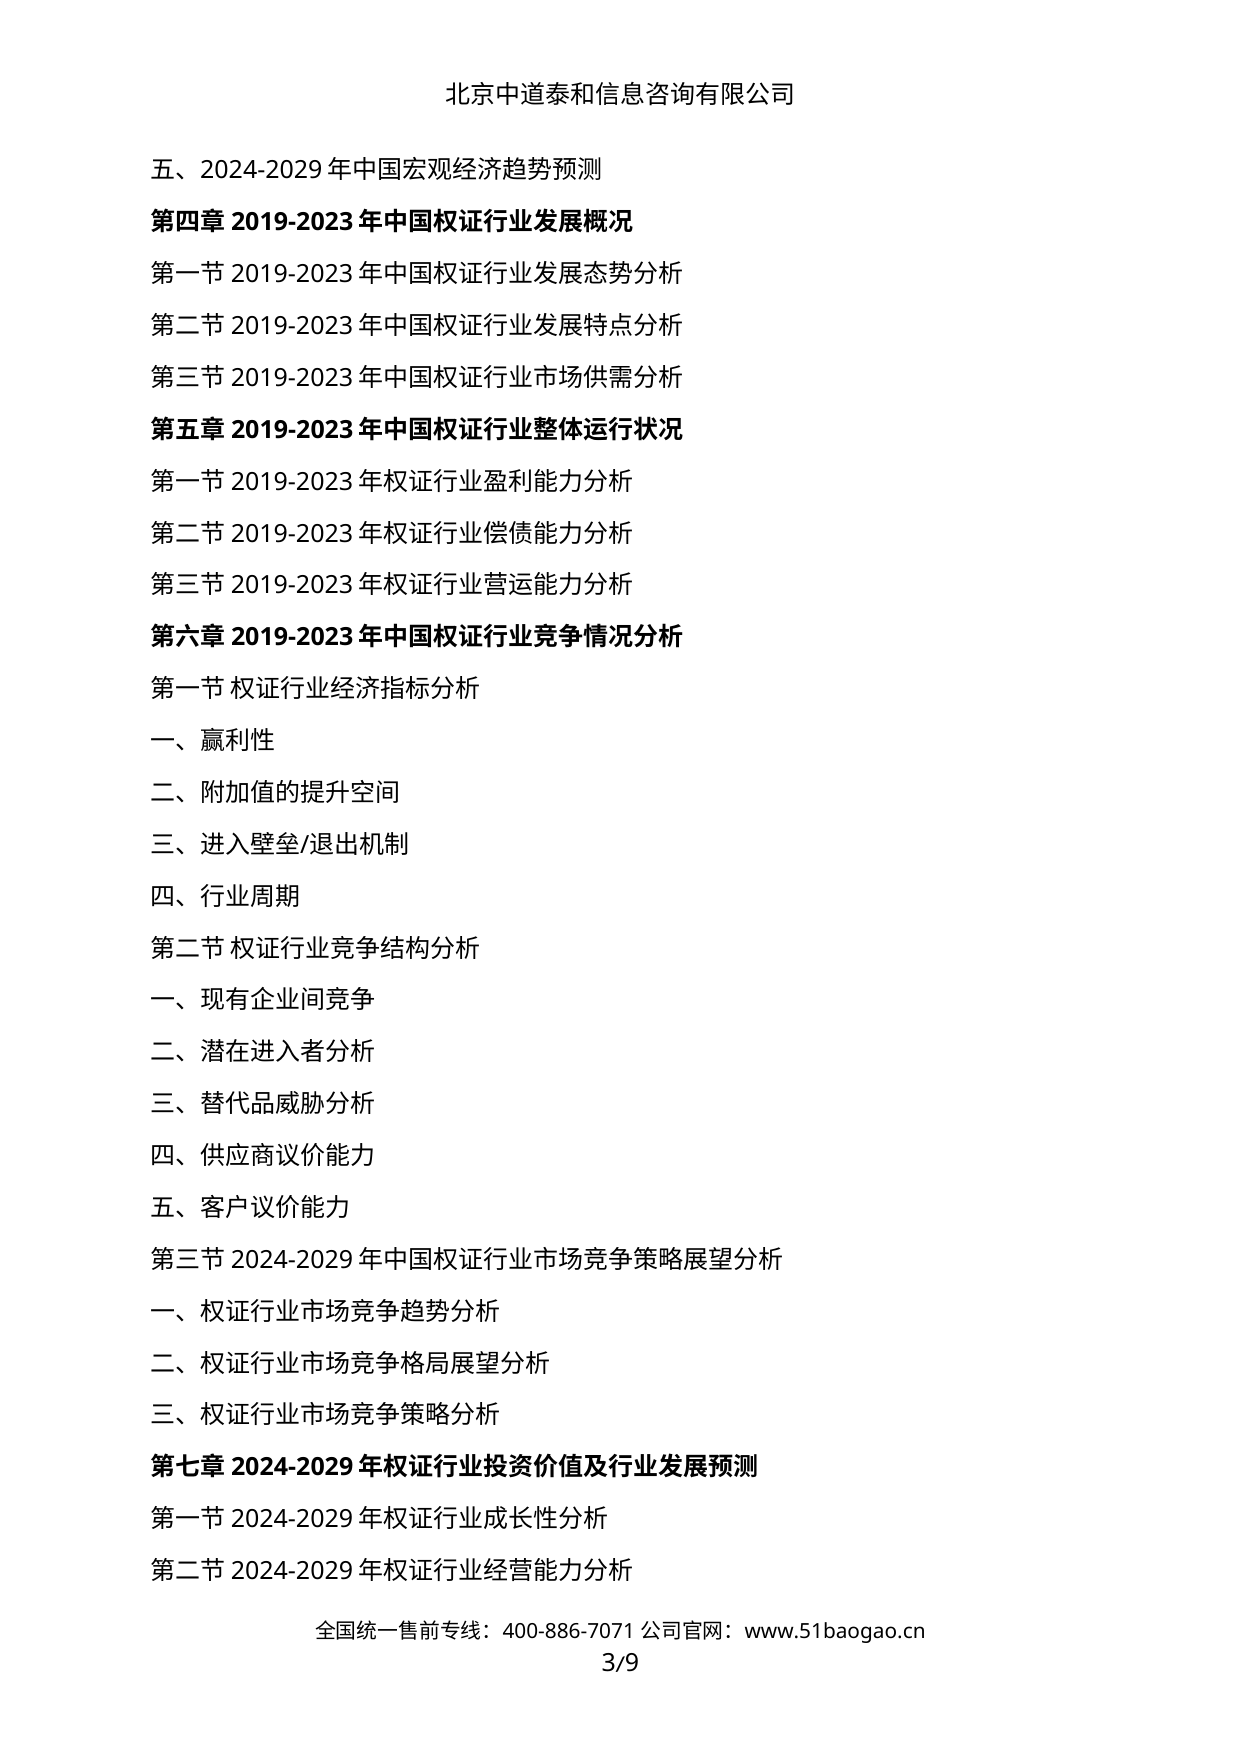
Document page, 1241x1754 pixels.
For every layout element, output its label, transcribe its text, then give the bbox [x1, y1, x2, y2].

text 第七章 2024-2029年权证行业投资价值及行业发展预测 [150, 1447, 1090, 1483]
text 五、客户议价能力 [150, 1187, 1090, 1224]
text 第一节 权证行业经济指标分析 [150, 669, 1090, 705]
text 一、权证行业市场竞争趋势分析 [150, 1291, 1090, 1327]
text 第四章 2019-2023年中国权证行业发展概况 [150, 202, 1090, 238]
text 二、潜在进入者分析 [150, 1032, 1090, 1068]
text 第六章 2019-2023年中国权证行业竞争情况分析 [150, 617, 1090, 653]
text 第三节 2024-2029年中国权证行业市场竞争策略展望分析 [150, 1239, 1090, 1276]
text 第一节 2019-2023年中国权证行业发展态势分析 [150, 254, 1090, 290]
text 第三节 2019-2023年中国权证行业市场供需分析 [150, 357, 1090, 394]
text 五、2024-2029年中国宏观经济趋势预测 [150, 150, 1090, 186]
text 四、行业周期 [150, 876, 1090, 912]
text 第三节 2019-2023年权证行业营运能力分析 [150, 565, 1090, 601]
text 第五章 2019-2023年中国权证行业整体运行状况 [150, 409, 1090, 446]
text 三、权证行业市场竞争策略分析 [150, 1395, 1090, 1431]
text 第二节 权证行业竞争结构分析 [150, 928, 1090, 964]
text 一、现有企业间竞争 [150, 980, 1090, 1016]
text 第二节 2024-2029年权证行业经营能力分析 [150, 1551, 1090, 1587]
text 三、进入壁垒/退出机制 [150, 824, 1090, 861]
text 四、供应商议价能力 [150, 1136, 1090, 1172]
text 二、权证行业市场竞争格局展望分析 [150, 1343, 1090, 1379]
text 第二节 2019-2023年权证行业偿债能力分析 [150, 513, 1090, 549]
text 二、附加值的提升空间 [150, 772, 1090, 809]
text 第二节 2019-2023年中国权证行业发展特点分析 [150, 306, 1090, 342]
text 一、赢利性 [150, 721, 1090, 757]
text 第一节 2024-2029年权证行业成长性分析 [150, 1499, 1090, 1535]
text 第一节 2019-2023年权证行业盈利能力分析 [150, 461, 1090, 497]
text 三、替代品威胁分析 [150, 1084, 1090, 1120]
